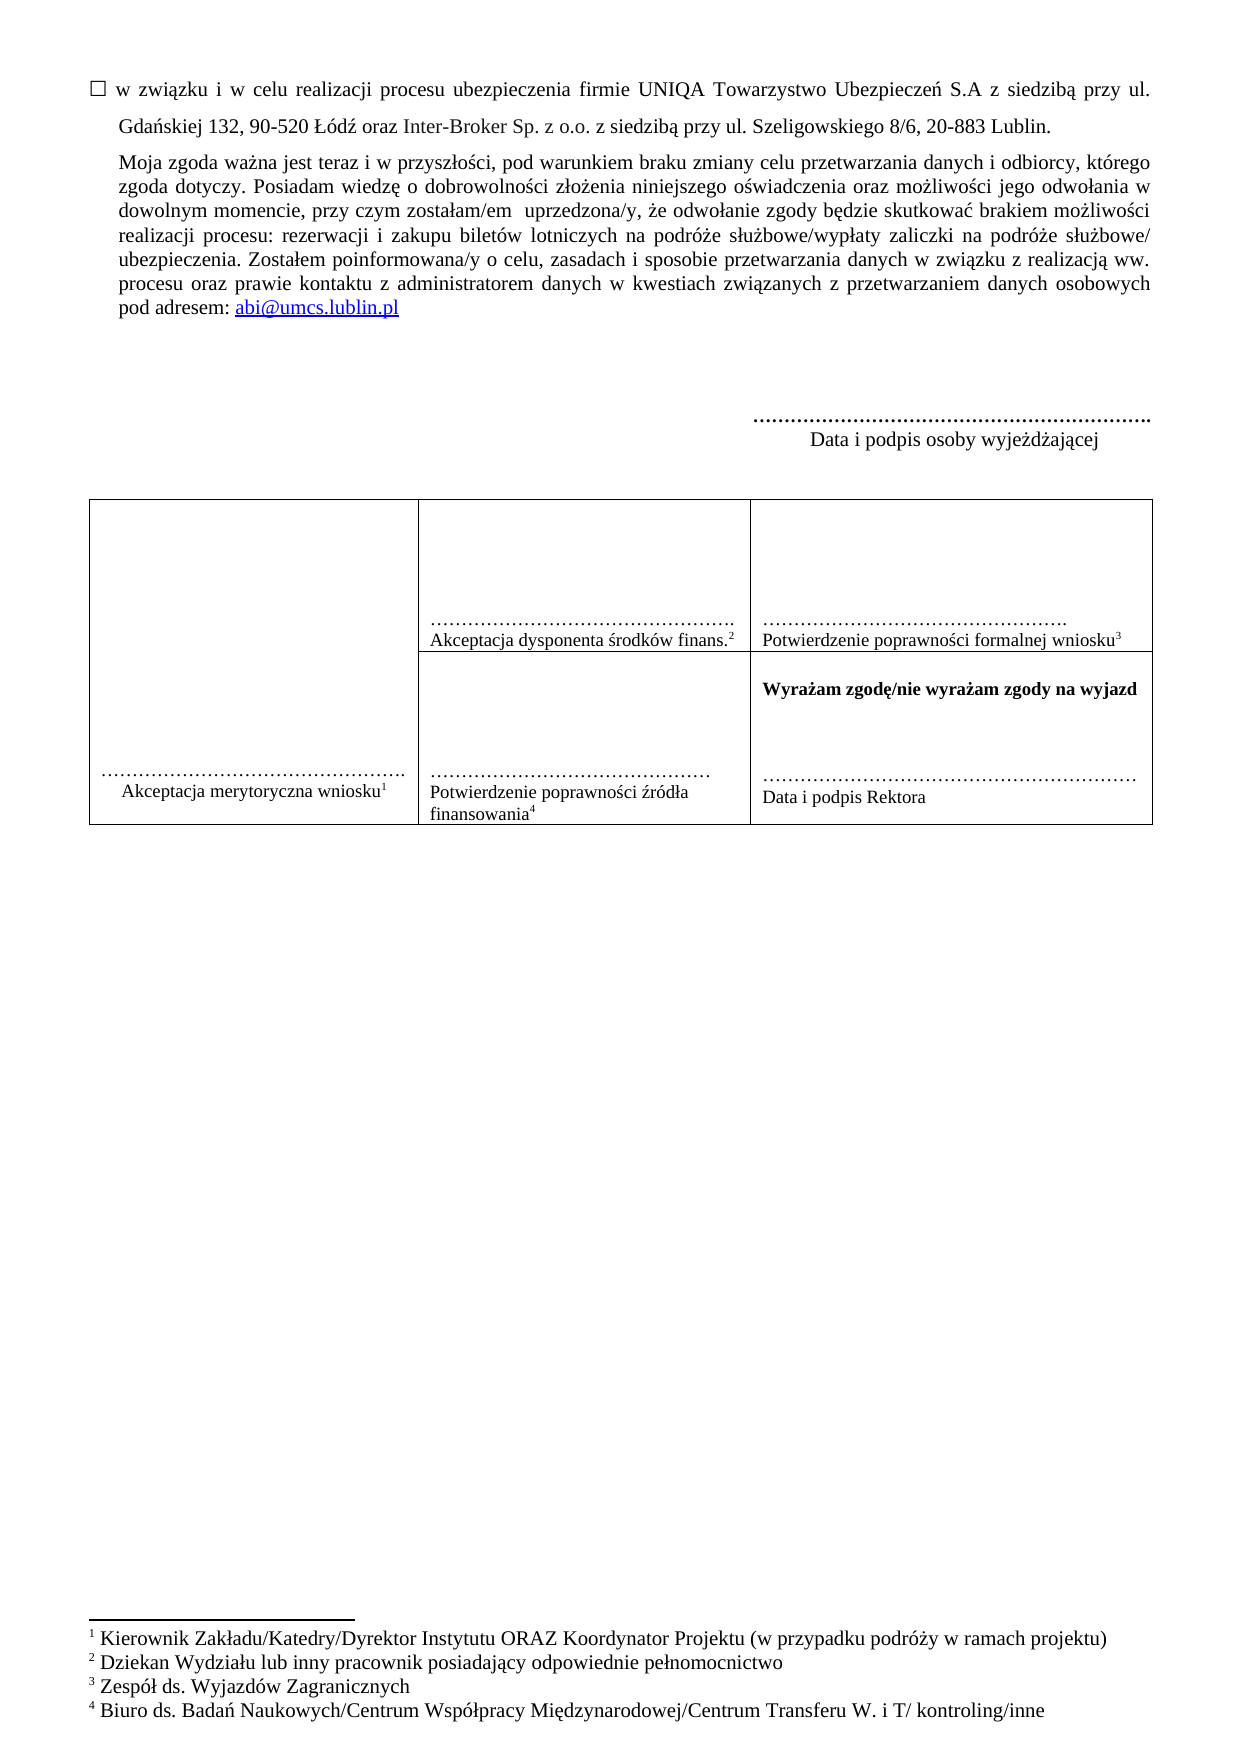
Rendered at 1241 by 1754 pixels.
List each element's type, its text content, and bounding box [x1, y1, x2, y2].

table_header …………………………………………. Potwierdzenie poprawności formalnej wniosku [751, 500, 1152, 651]
table_header …………………………………………. Akceptacja dysponenta środków finans. [419, 500, 750, 651]
text Data i podpis osoby wyjeżdżającej [679, 427, 1152, 451]
text w związku i w celu realizacji procesu ubezpieczenia firmie UNIQA Towarzystwo Ubezpieczeń S.A z siedzibą przy ul. Gdańskiej 132, 90-520 Łódź oraz Inter-Broker Sp. z o.o. z siedzibą przy ul. Szeligowskiego 8/6, 20-883 Lublin. [89, 74, 1152, 138]
table_cell Wyrażam zgodę/nie wyrażam zgody na wyjazd …………………………………………………… Data i podpis Rektora [751, 652, 1152, 824]
table_cell ……………………………………… Potwierdzenie poprawności źródła finansowania [419, 652, 750, 824]
text Moja zgoda ważna jest teraz i w przyszłości, pod warunkiem braku zmiany celu przetwarzania danych i odbiorcy, którego zgoda dotyczy. Posiadam wiedzę o dobrowolności złożenia niniejszego oświadczenia oraz możliwości jego odwołania w dowolnym momencie, przy czym zostałam/em uprzedzona/y, że odwołanie zgody będzie skutkować brakiem możliwości realizacji procesu: rezerwacji i zakupu biletów lotniczych na podróże służbowe/wypłaty zaliczki na podróże służbowe/ ubezpieczenia. Zostałem poinformowana/y o celu, zasadach i sposobie przetwarzania danych w związku z realizacją ww. procesu oraz prawie kontaktu z administratorem danych w kwestiach związanych z przetwarzaniem danych osobowych pod adresem: abi@umcs.lublin.pl [118, 150, 1152, 319]
text ………………………………………………………. [679, 405, 1152, 427]
table_header …………………………………………. Akceptacja merytoryczna wniosku [90, 500, 418, 824]
